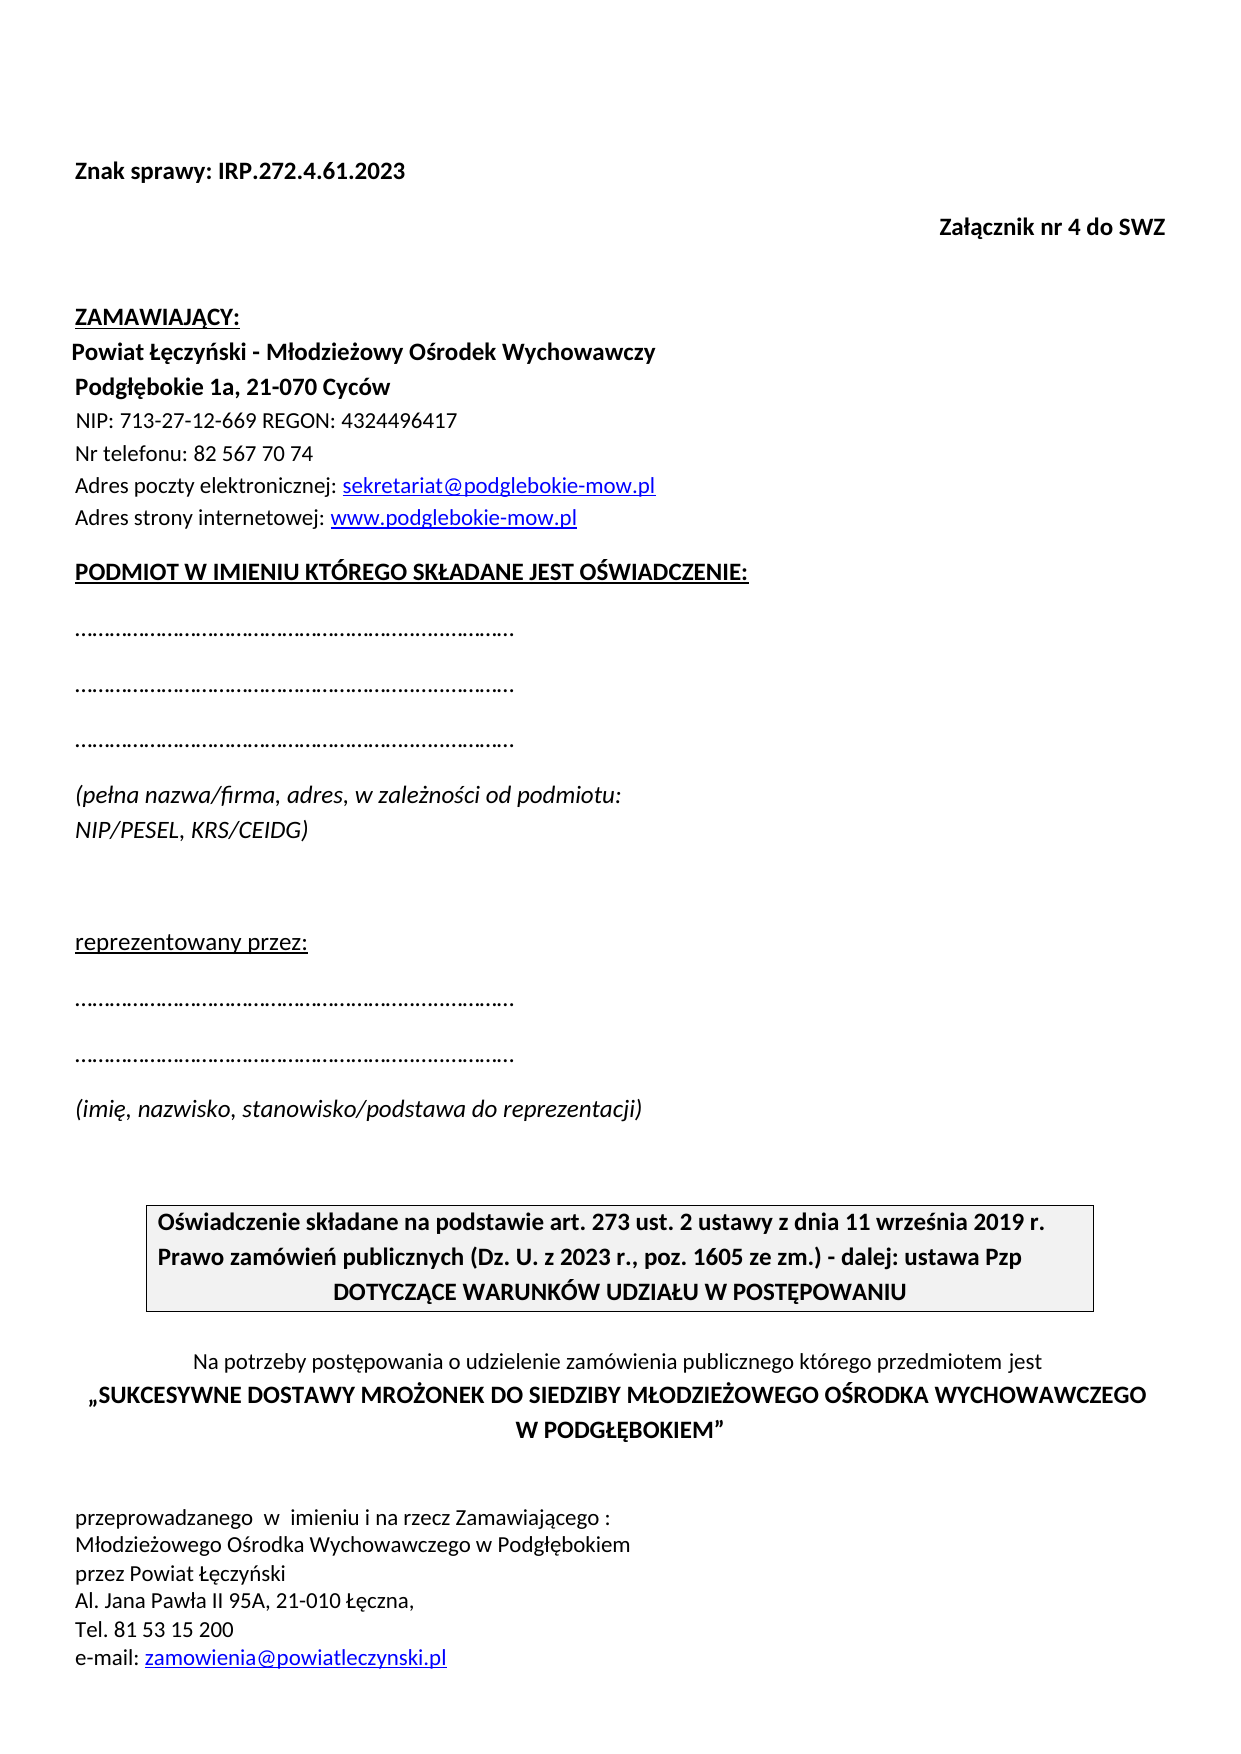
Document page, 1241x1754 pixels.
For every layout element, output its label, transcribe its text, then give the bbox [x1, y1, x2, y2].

text …………………………………………………..…..………… [75, 982, 723, 1012]
text Tel. 81 53 15 200 [75, 1615, 1165, 1643]
text …………………………………………………..…..………… [75, 668, 723, 698]
text Adres strony internetowej: www.podglebokie-mow.pl [75, 503, 1165, 531]
text (imię, nazwisko, stanowisko/podstawa do reprezentacji) [75, 1093, 1165, 1124]
text Powiat Łęczyński - Młodzieżowy Ośrodek Wychowawczy Podgłębokie 1a, 21-070 Cyców [60, 336, 1165, 402]
table_header Oświadczenie składane na podstawie art. 273 ust. 2 ustawy z dnia 11 września 2019 r. Prawo zamówień publicznych (Dz. U. z 2023 r., poz. 1605 ze zm.) - dalej: ustawa Pzp DOTYCZĄCE WARUNKÓW UDZIAŁU W POSTĘPOWANIU [147, 1206, 1093, 1311]
text Młodzieżowego Ośrodka Wychowawczego w Podgłębokiem [75, 1531, 1165, 1559]
text przeprowadzanego w imieniu i na rzecz Zamawiającego : [75, 1503, 1165, 1531]
text Al. Jana Pawła II 95A, 21-010 Łęczna, [75, 1587, 1165, 1615]
text PODMIOT W IMIENIU KTÓREGO SKŁADANE JEST OŚWIADCZENIE: [75, 556, 1165, 587]
text przez Powiat Łęczyński [75, 1559, 1165, 1587]
text …………………………………………………..…..………… [75, 1038, 723, 1068]
text …………………………………………………..…..………… [75, 612, 723, 642]
text reprezentowany przez: [75, 926, 1165, 957]
text Znak sprawy: IRP.272.4.61.2023 [75, 155, 1165, 185]
text Załącznik nr 4 do SWZ [75, 211, 1165, 241]
text Adres poczty elektronicznej: sekretariat@podglebokie-mow.pl [75, 471, 1165, 499]
text (pełna nazwa/firma, adres, w zależności od podmiotu: NIP/PESEL, KRS/CEIDG) [75, 779, 693, 845]
text Nr telefonu: 82 567 70 74 [75, 439, 1165, 467]
text e-mail: zamowienia@powiatleczynski.pl [75, 1643, 1165, 1671]
text Na potrzeby postępowania o udzielenie zamówienia publicznego którego przedmiotem jest „SUKCESYWNE DOSTAWY MROŻONEK DO SIEDZIBY MŁODZIEŻOWEGO OŚRODKA WYCHOWAWCZEGO W PODGŁĘBOKIEM” [75, 1347, 1165, 1445]
text ZAMAWIAJĄCY: [75, 301, 1165, 332]
text …………………………………………………..…..………… [75, 723, 723, 754]
text NIP: 713-27-12-669 REGON: 4324496417 [60, 406, 1165, 434]
